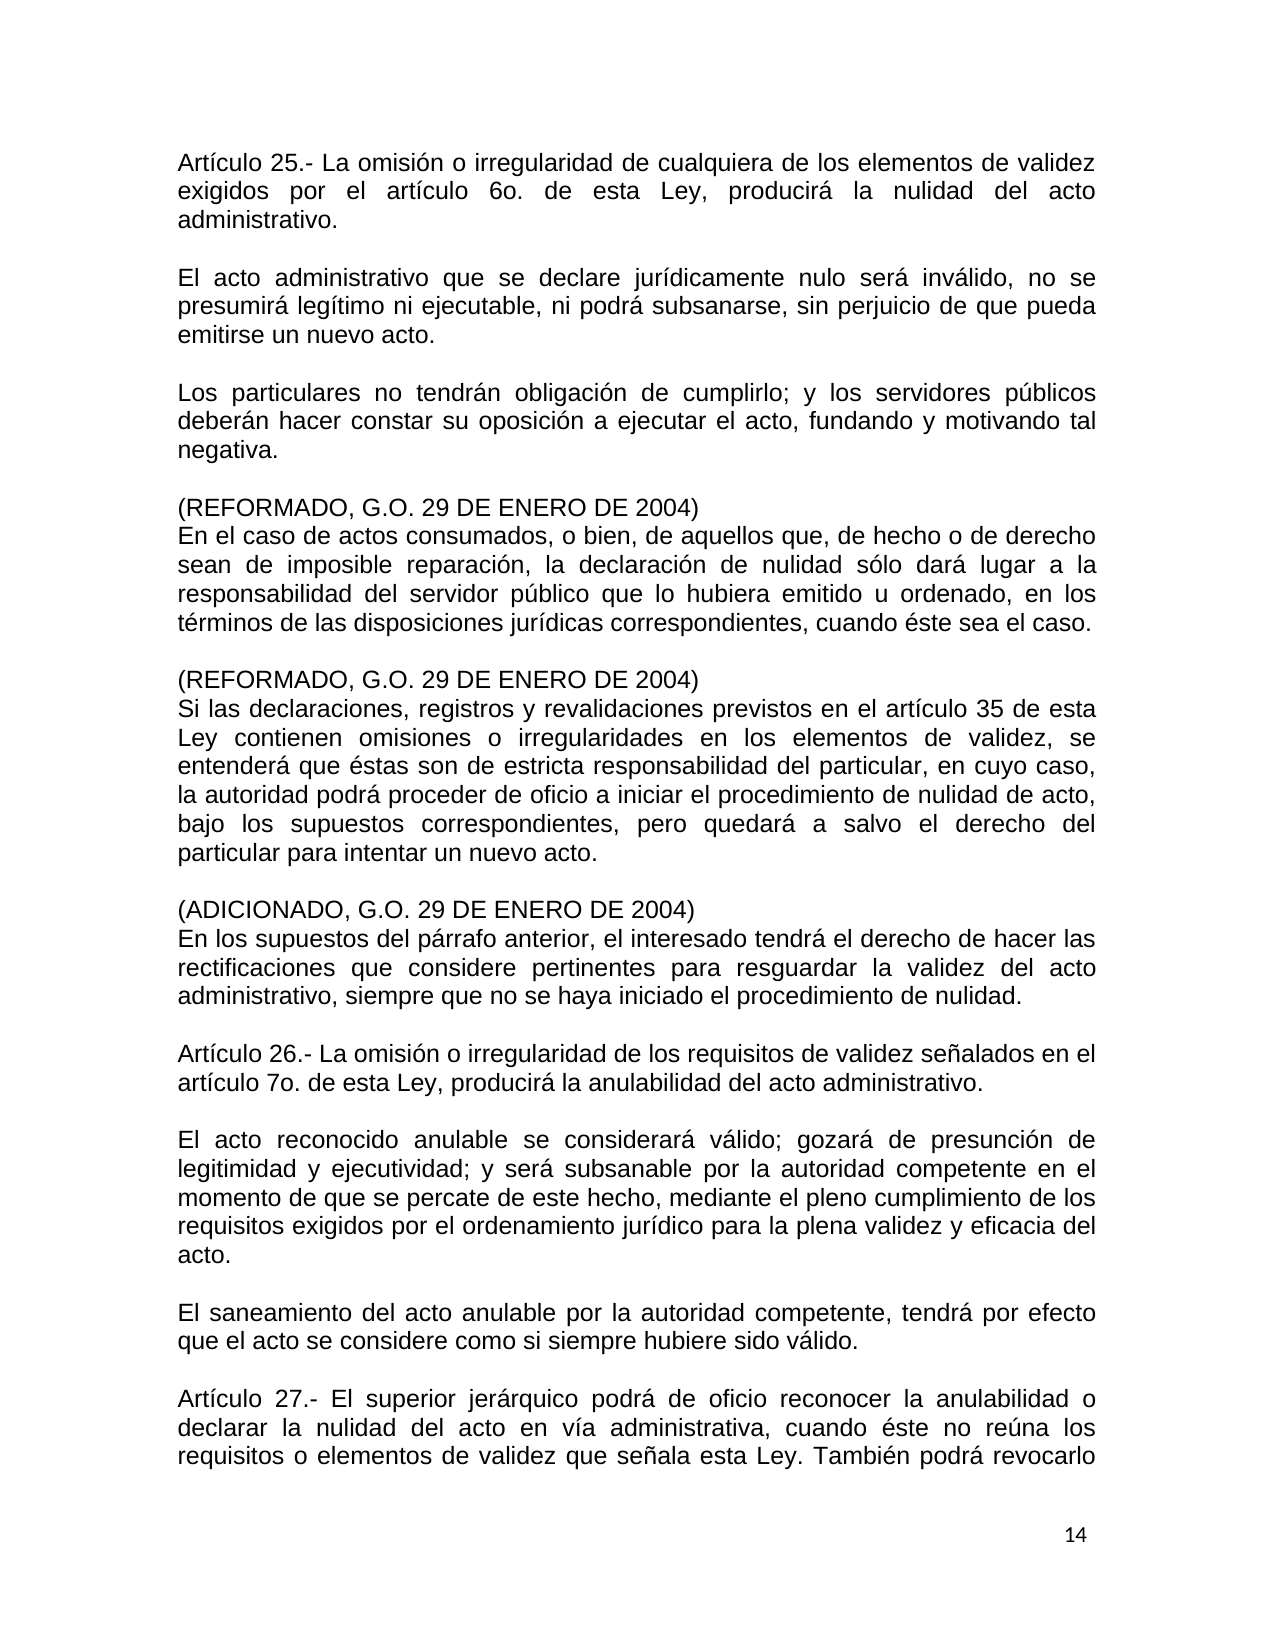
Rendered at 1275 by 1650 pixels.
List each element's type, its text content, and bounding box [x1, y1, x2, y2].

text Si las declaraciones, registros y revalidaciones previstos en el artículo 35 de esta Ley contienen omisiones o irregularidades en los elementos de validez, se entenderá que éstas son de estricta responsabilidad del particular, en cuyo caso, la autoridad podrá proceder de oficio a iniciar el procedimiento de nulidad de acto, bajo los supuestos correspondientes, pero quedará a salvo el derecho del particular para intentar un nuevo acto. [177, 694, 1098, 866]
text El saneamiento del acto anulable por la autoridad competente, tendrá por efecto que el acto se considere como si siempre hubiere sido válido. [177, 1298, 1098, 1355]
text El acto reconocido anulable se considerará válido; gozará de presunción de legitimidad y ejecutividad; y será subsanable por la autoridad competente en el momento de que se percate de este hecho, mediante el pleno cumplimiento de los requisitos exigidos por el ordenamiento jurídico para la plena validez y eficacia del acto. [177, 1125, 1098, 1269]
text (REFORMADO, G.O. 29 DE ENERO DE 2004) [177, 493, 1098, 521]
text El acto administrativo que se declare jurídicamente nulo será inválido, no se presumirá legítimo ni ejecutable, ni podrá subsanarse, sin perjuicio de que pueda emitirse un nuevo acto. [177, 263, 1098, 349]
text En el caso de actos consumados, o bien, de aquellos que, de hecho o de derecho sean de imposible reparación, la declaración de nulidad sólo dará lugar a la responsabilidad del servidor público que lo hubiera emitido u ordenado, en los términos de las disposiciones jurídicas correspondientes, cuando éste sea el caso. [177, 521, 1098, 636]
text (REFORMADO, G.O. 29 DE ENERO DE 2004) [177, 665, 1098, 694]
text En los supuestos del párrafo anterior, el interesado tendrá el derecho de hacer las rectificaciones que considere pertinentes para resguardar la validez del acto administrativo, siempre que no se haya iniciado el procedimiento de nulidad. [177, 924, 1098, 1010]
text Artículo 25.- La omisión o irregularidad de cualquiera de los elementos de validez exigidos por el artículo 6o. de esta Ley, producirá la nulidad del acto administrativo. [177, 148, 1098, 234]
text Los particulares no tendrán obligación de cumplirlo; y los servidores públicos deberán hacer constar su oposición a ejecutar el acto, fundando y motivando tal negativa. [177, 378, 1098, 464]
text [177, 1384, 1098, 1470]
text (ADICIONADO, G.O. 29 DE ENERO DE 2004) [177, 895, 1098, 924]
text Artículo 26.- La omisión o irregularidad de los requisitos de validez señalados en el artículo 7o. de esta Ley, producirá la anulabilidad del acto administrativo. [177, 1039, 1098, 1096]
